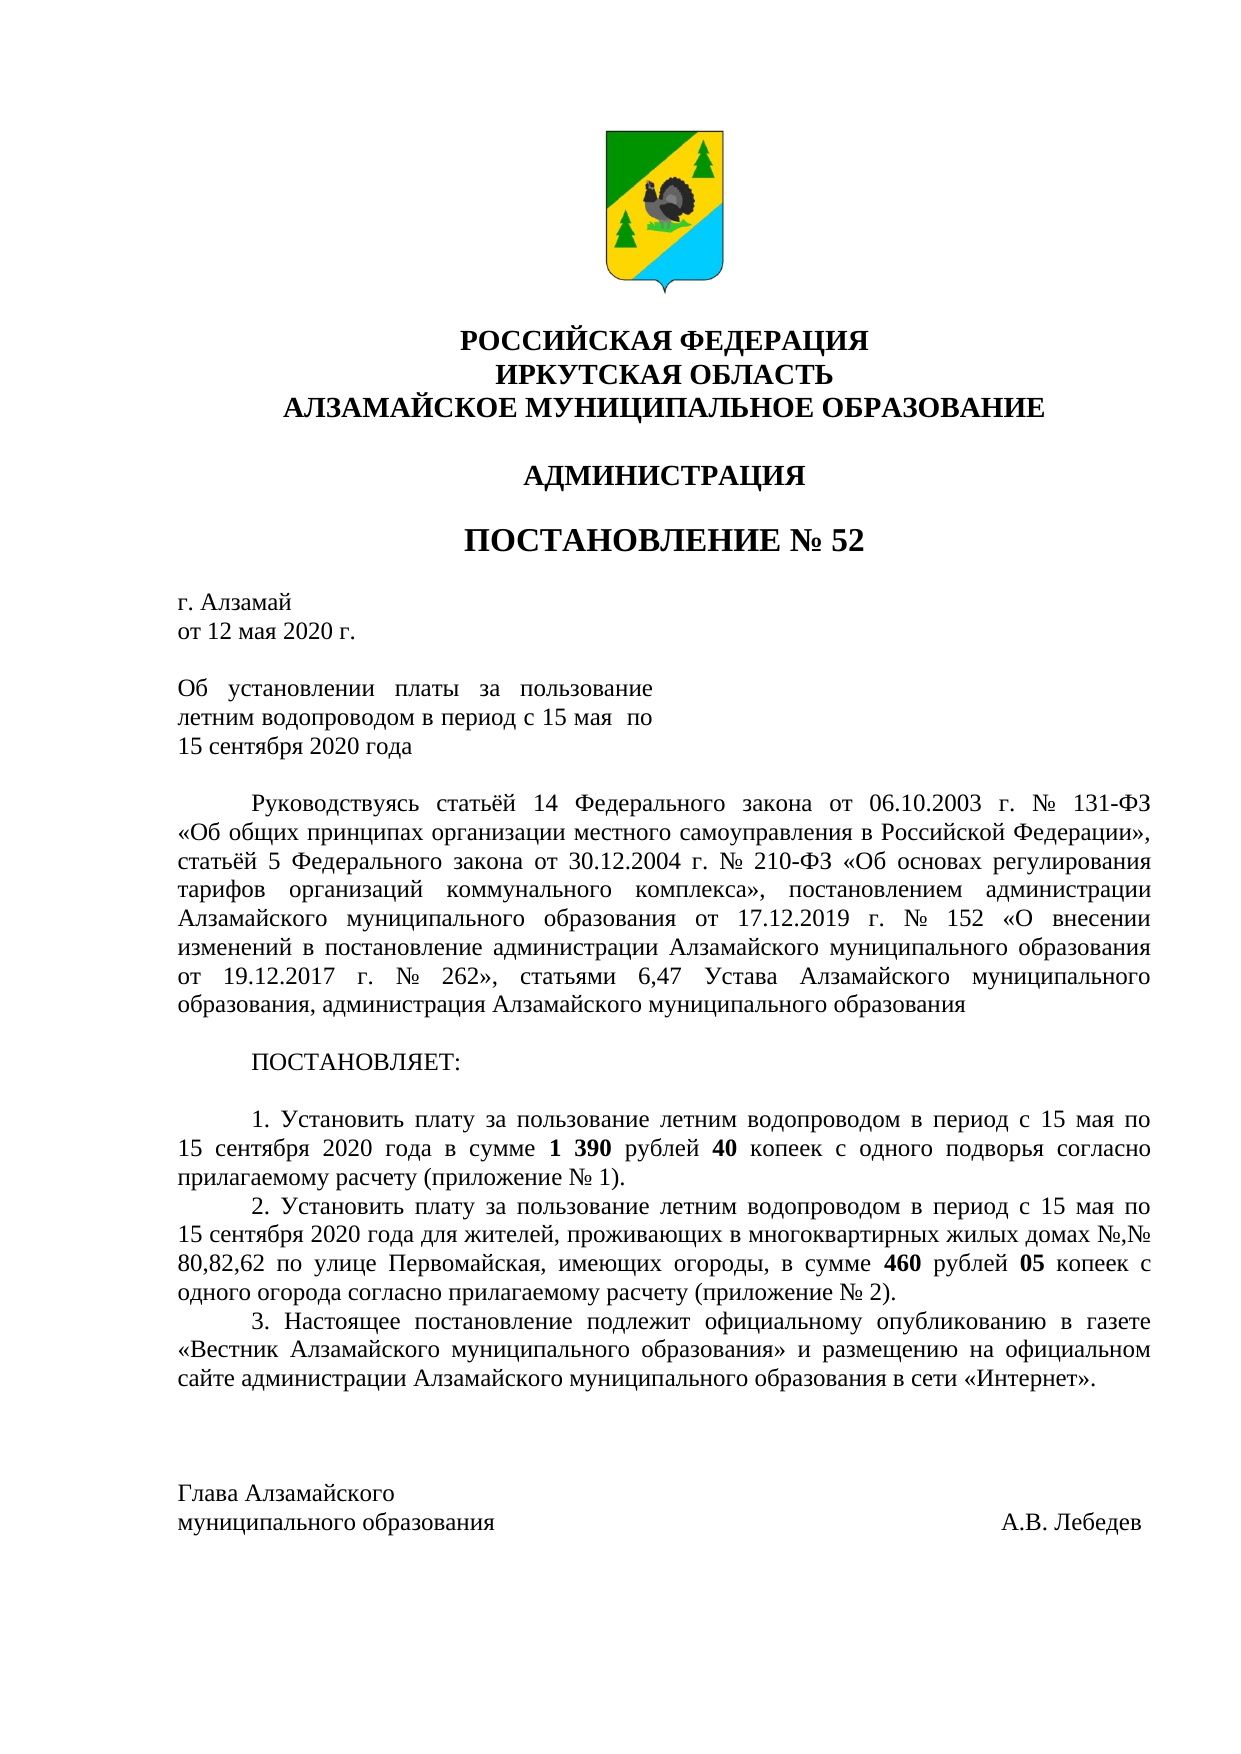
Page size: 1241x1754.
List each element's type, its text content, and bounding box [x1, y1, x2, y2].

text от 12 мая 2020 г. [177, 616, 1152, 644]
text муниципального образования А.В. Лебедев [177, 1507, 1152, 1536]
text ИРКУТСКАЯ ОБЛАСТЬ [177, 357, 1152, 391]
text 1. Установить плату за пользование летним водопроводом в период с 15 мая по 15 сентября 2020 года в сумме 1 390 рублей 40 копеек с одного подворья согласно прилагаемому расчету (приложение № 1). [177, 1104, 1152, 1191]
text Руководствуясь статьёй 14 Федерального закона от 06.10.2003 г. № 131-ФЗ «Об общих принципах организации местного самоуправления в Российской Федерации», статьёй 5 Федерального закона от 30.12.2004 г. № 210-ФЗ «Об основах регулирования тарифов организаций коммунального комплекса», постановлением администрации Алзамайского муниципального образования от 17.12.2019 г. № 152 «О внесении изменений в постановление администрации Алзамайского муниципального образования от 19.12.2017 г. № 262», статьями 6,47 Устава Алзамайского муниципального образования, администрация Алзамайского муниципального образования [177, 788, 1152, 1018]
text ПОСТАНОВЛЯЕТ: [177, 1047, 1152, 1076]
text АДМИНИСТРАЦИЯ [177, 458, 1152, 491]
text 3. Настоящее постановление подлежит официальному опубликованию в газете «Вестник Алзамайского муниципального образования» и размещению на официальном сайте администрации Алзамайского муниципального образования в сети «Интернет». [177, 1306, 1152, 1392]
text АЛЗАМАЙСКОЕ МУНИЦИПАЛЬНОЕ ОБРАЗОВАНИЕ [177, 391, 1152, 424]
text г. Алзамай [177, 587, 1152, 616]
picture [602, 118, 727, 295]
text 2. Установить плату за пользование летним водопроводом в период с 15 мая по 15 сентября 2020 года для жителей, проживающих в многоквартирных жилых домах №,№ 80,82,62 по улице Первомайская, имеющих огороды, в сумме 460 рублей 05 копеек с одного огорода согласно прилагаемому расчету (приложение № 2). [177, 1191, 1152, 1306]
text РОССИЙСКАЯ ФЕДЕРАЦИЯ [177, 323, 1152, 357]
table_header Об установлении платы за пользование летним водопроводом в период с 15 мая по 15 сентября 2020 года [166, 673, 664, 759]
text Глава Алзамайского [177, 1478, 1152, 1507]
text ПОСТАНОВЛЕНИЕ № 52 [177, 520, 1152, 558]
